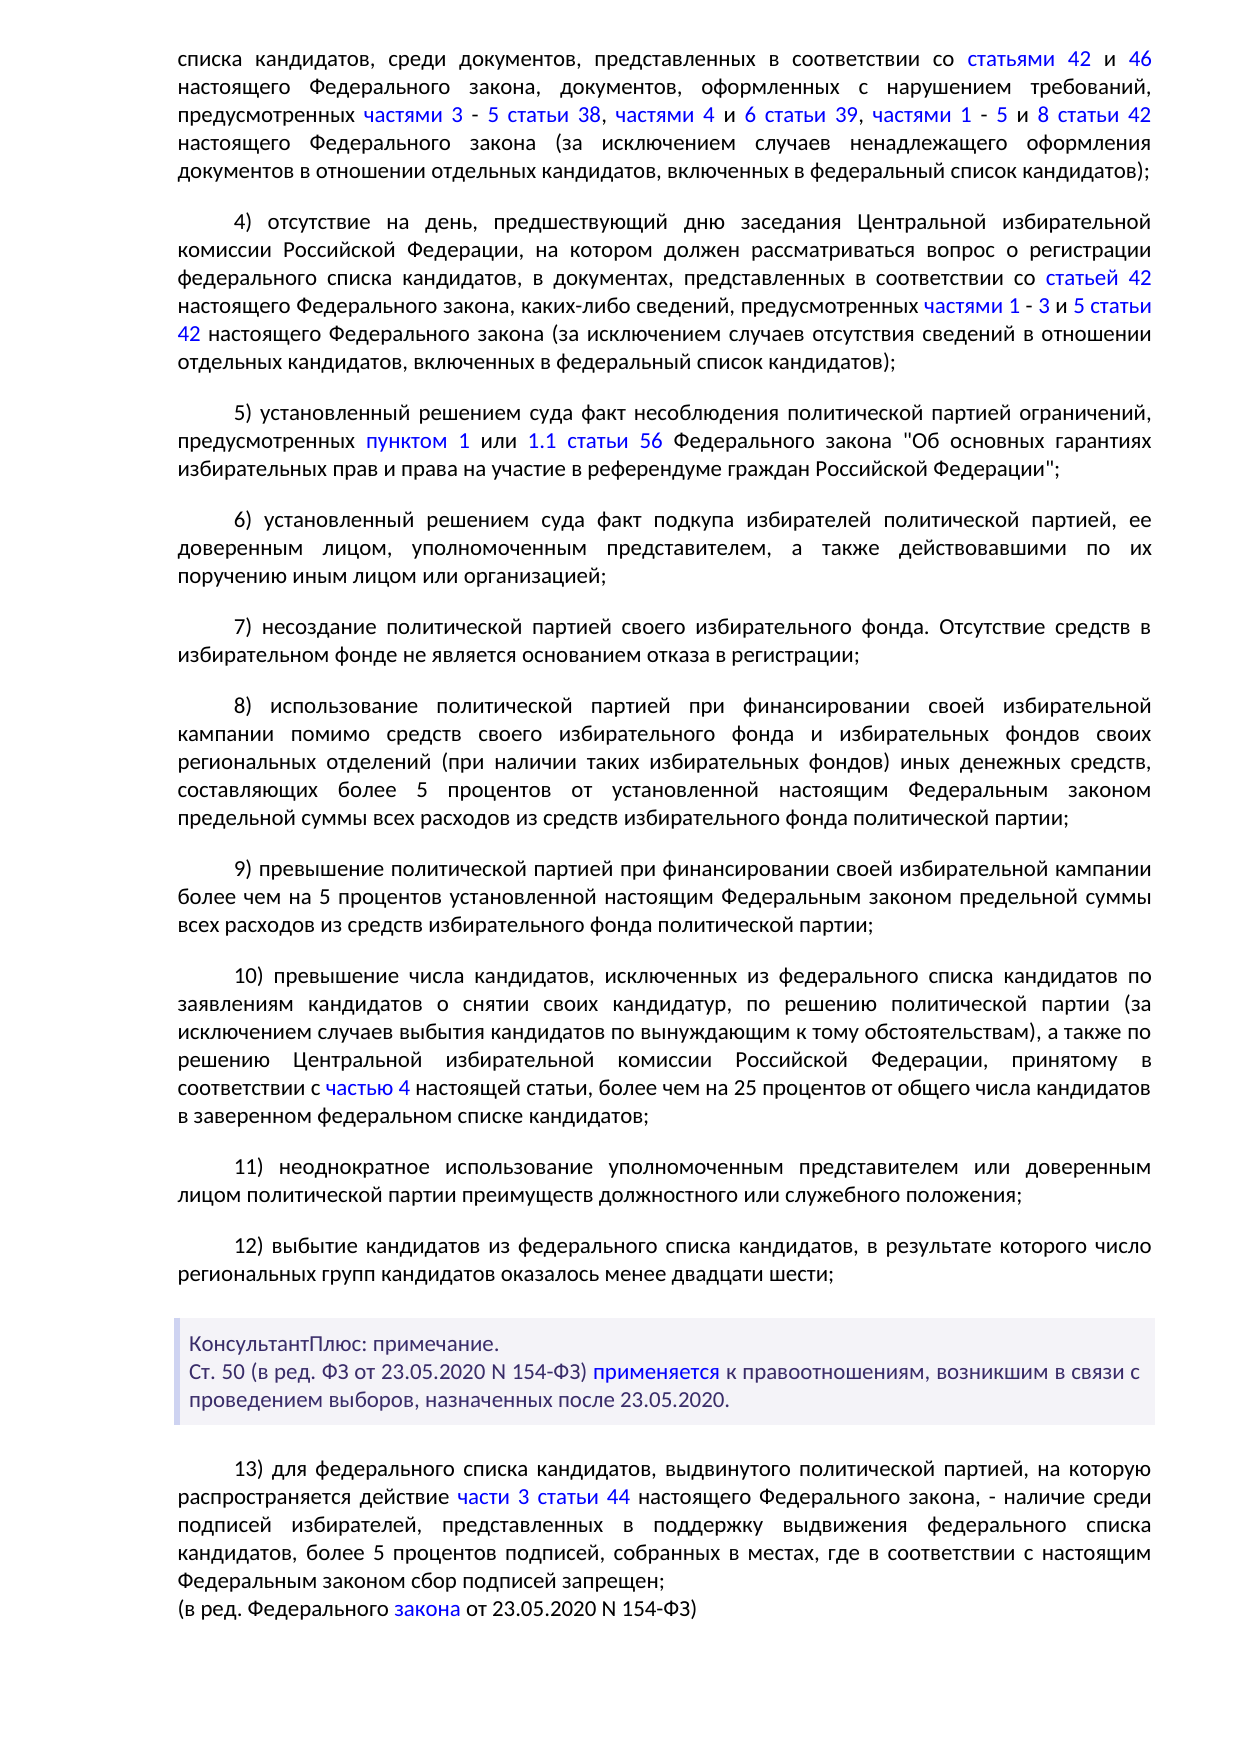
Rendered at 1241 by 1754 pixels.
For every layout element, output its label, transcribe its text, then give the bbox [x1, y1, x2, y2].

text 6) установленный решением суда факт подкупа избирателей политической партией, ее доверенным лицом, уполномоченным представителем, а также действовавшими по их поручению иным лицом или организацией; [177, 505, 1152, 589]
text 12) выбытие кандидатов из федерального списка кандидатов, в результате которого число региональных групп кандидатов оказалось менее двадцати шести; [177, 1231, 1152, 1287]
text 5) установленный решением суда факт несоблюдения политической партией ограничений, предусмотренных пунктом 1 или 1.1 статьи 56 Федерального закона "Об основных гарантиях избирательных прав и права на участие в референдуме граждан Российской Федерации"; [177, 398, 1152, 482]
table_header КонсультантПлюс: примечание. Ст. 50 (в ред. ФЗ от 23.05.2020 N 154-ФЗ) применяется к правоотношениям, возникшим в связи с проведением выборов, назначенных после 23.05.2020. [180, 1318, 1149, 1425]
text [177, 44, 1152, 184]
text 10) превышение числа кандидатов, исключенных из федерального списка кандидатов по заявлениям кандидатов о снятии своих кандидатур, по решению политической партии (за исключением случаев выбытия кандидатов по вынуждающим к тому обстоятельствам), а также по решению Центральной избирательной комиссии Российской Федерации, принятому в соответствии с частью 4 настоящей статьи, более чем на 25 процентов от общего числа кандидатов в заверенном федеральном списке кандидатов; [177, 961, 1152, 1129]
text 8) использование политической партией при финансировании своей избирательной кампании помимо средств своего избирательного фонда и избирательных фондов своих региональных отделений (при наличии таких избирательных фондов) иных денежных средств, составляющих более 5 процентов от установленной настоящим Федеральным законом предельной суммы всех расходов из средств избирательного фонда политической партии; [177, 691, 1152, 831]
text 4) отсутствие на день, предшествующий дню заседания Центральной избирательной комиссии Российской Федерации, на котором должен рассматриваться вопрос о регистрации федерального списка кандидатов, в документах, представленных в соответствии со статьей 42 настоящего Федерального закона, каких-либо сведений, предусмотренных частями 1 - 3 и 5 статьи 42 настоящего Федерального закона (за исключением случаев отсутствия сведений в отношении отдельных кандидатов, включенных в федеральный список кандидатов); [177, 207, 1152, 376]
text 11) неоднократное использование уполномоченным представителем или доверенным лицом политической партии преимуществ должностного или служебного положения; [177, 1152, 1152, 1208]
text 13) для федерального списка кандидатов, выдвинутого политической партией, на которую распространяется действие части 3 статьи 44 настоящего Федерального закона, - наличие среди подписей избирателей, представленных в поддержку выдвижения федерального списка кандидатов, более 5 процентов подписей, собранных в местах, где в соответствии с настоящим Федеральным законом сбор подписей запрещен; [177, 1454, 1152, 1594]
text 7) несоздание политической партией своего избирательного фонда. Отсутствие средств в избирательном фонде не является основанием отказа в регистрации; [177, 612, 1152, 668]
text 9) превышение политической партией при финансировании своей избирательной кампании более чем на 5 процентов установленной настоящим Федеральным законом предельной суммы всех расходов из средств избирательного фонда политической партии; [177, 854, 1152, 938]
text (в ред. Федерального закона от 23.05.2020 N 154-ФЗ) [177, 1594, 1152, 1623]
